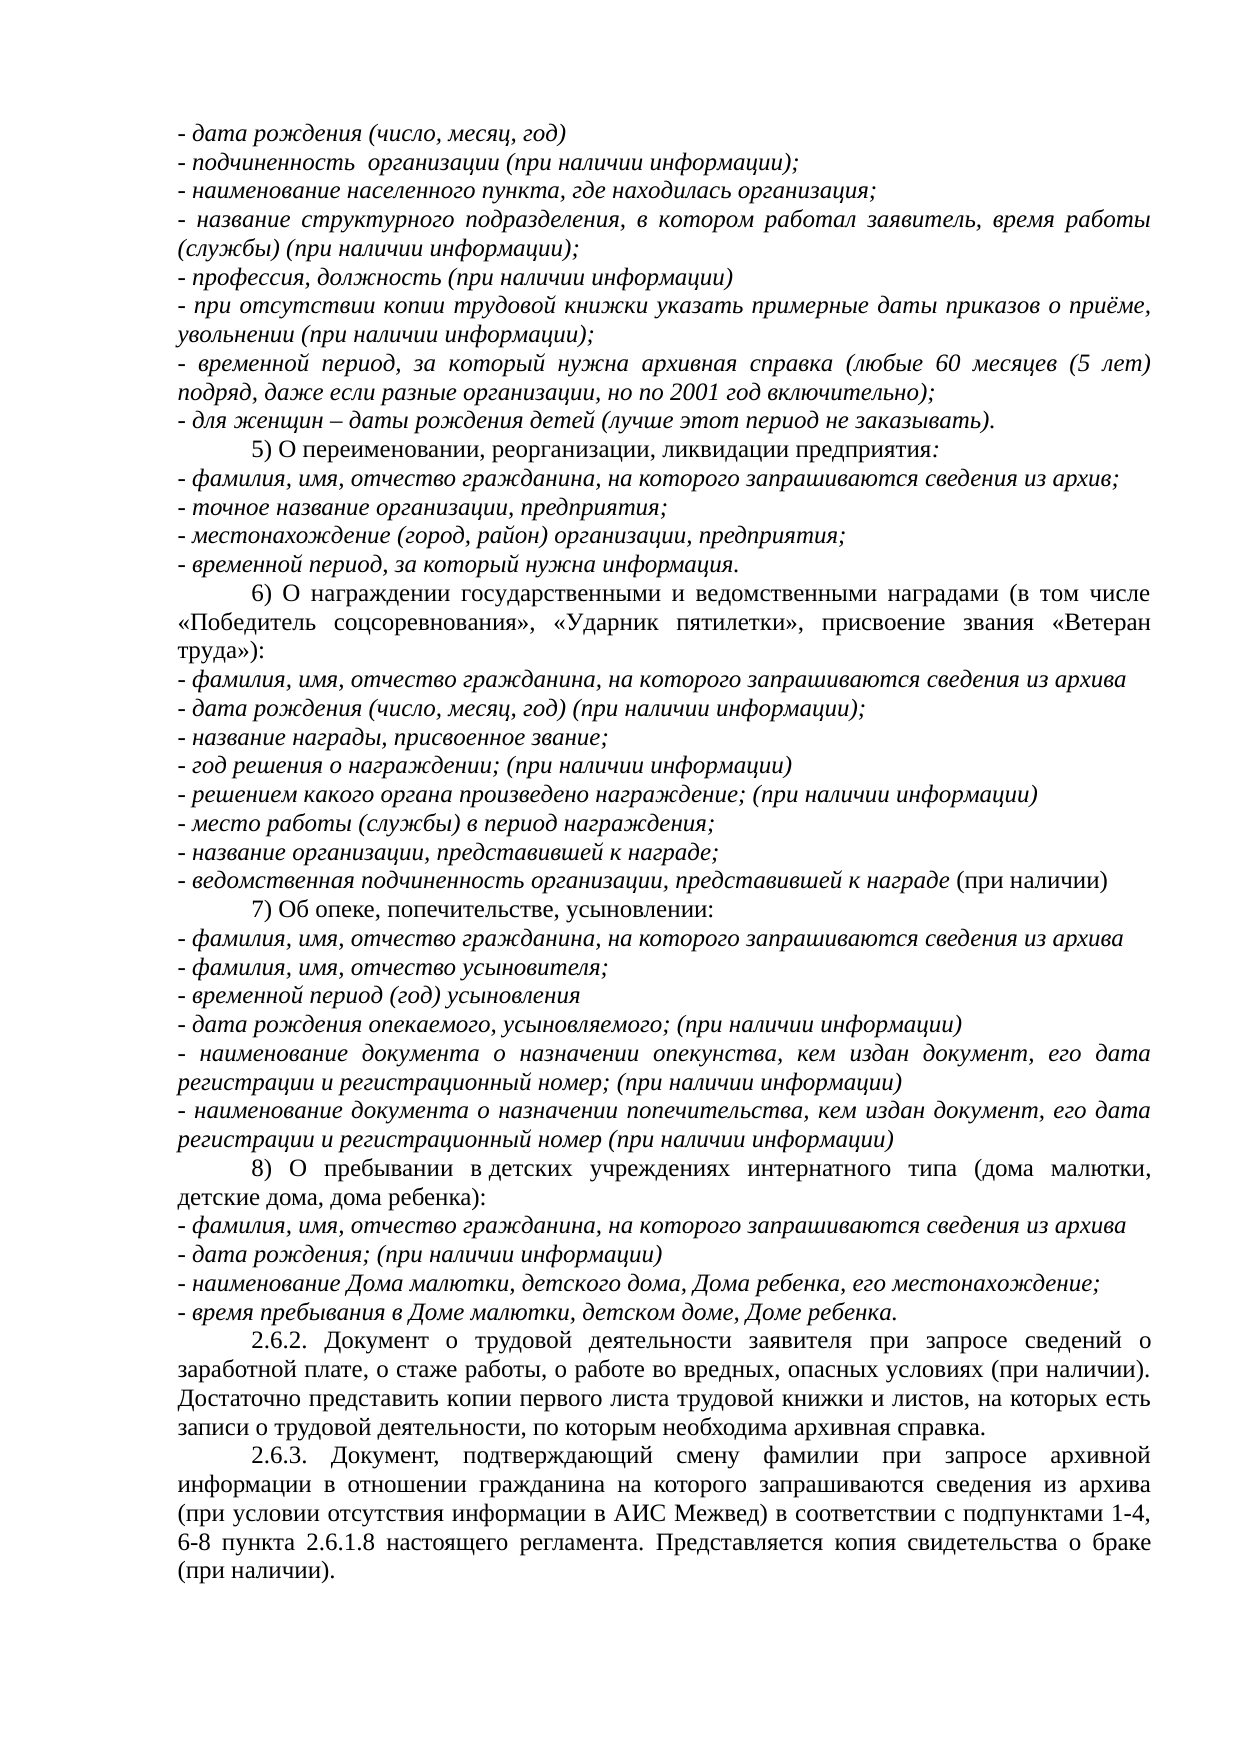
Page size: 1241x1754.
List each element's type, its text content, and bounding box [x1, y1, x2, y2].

text 7) Об опеке, попечительстве, усыновлении: [177, 894, 1152, 923]
text - временной период, за который нужна архивная справка (любые 60 месяцев (5 лет) подряд, даже если разные организации, но по 2001 год включительно); [177, 348, 1152, 406]
subtitle - фамилия, имя, отчество гражданина, на которого запрашиваются сведения из архива [177, 1211, 1152, 1239]
text - при отсутствии копии трудовой книжки указать примерные даты приказов о приёме, увольнении (при наличии информации); [177, 291, 1152, 348]
subtitle - время пребывания в Доме малютки, детском доме, Доме ребенка. [177, 1297, 1152, 1326]
text - дата рождения (число, месяц, год) (при наличии информации); [177, 693, 1152, 722]
text - название организации, представившей к награде; [177, 837, 1152, 866]
text - для женщин – даты рождения детей (лучше этот период не заказывать). [177, 406, 1152, 434]
text 2.6.3. Документ, подтверждающий смену фамилии при запросе архивной информации в отношении гражданина на которого запрашиваются сведения из архива (при условии отсутствия информации в АИС Межвед) в соответствии с подпунктами 1-4, 6-8 пункта 2.6.1.8 настоящего регламента. Представляется копия свидетельства о браке (при наличии). [177, 1441, 1152, 1584]
text - дата рождения опекаемого, усыновляемого; (при наличии информации) [177, 1009, 1152, 1038]
text - фамилия, имя, отчество гражданина, на которого запрашиваются сведения из архив; [177, 463, 1152, 492]
text 2.6.2. Документ о трудовой деятельности заявителя при запросе сведений о заработной плате, о стаже работы, о работе во вредных, опасных условиях (при наличии). Достаточно представить копии первого листа трудовой книжки и листов, на которых есть записи о трудовой деятельности, по которым необходима архивная справка. [177, 1326, 1152, 1441]
subtitle - наименование Дома малютки, детского дома, Дома ребенка, его местонахождение; [177, 1268, 1152, 1297]
text - временной период, за который нужна информация. [177, 549, 1152, 578]
text 8) О пребывании в детских учреждениях интернатного типа (дома малютки, детские дома, дома ребенка): [177, 1153, 1152, 1211]
text - местонахождение (город, район) организации, предприятия; [177, 521, 1152, 549]
text - точное название организации, предприятия; [177, 492, 1152, 521]
text - фамилия, имя, отчество усыновителя; [177, 952, 1152, 981]
text - название структурного подразделения, в котором работал заявитель, время работы (службы) (при наличии информации); [177, 204, 1152, 262]
text - дата рождения (число, месяц, год) [177, 118, 1152, 147]
text - год решения о награждении; (при наличии информации) [177, 751, 1152, 779]
text - фамилия, имя, отчество гражданина, на которого запрашиваются сведения из архива [177, 923, 1152, 952]
text 5) О переименовании, реорганизации, ликвидации предприятия: [251, 434, 1152, 463]
text - временной период (год) усыновления [177, 981, 1152, 1009]
text - название награды, присвоенное звание; [177, 722, 1152, 751]
subtitle - дата рождения; (при наличии информации) [177, 1239, 1152, 1268]
text - решением какого органа произведено награждение; (при наличии информации) [177, 779, 1152, 808]
text - ведомственная подчиненность организации, представившей к награде (при наличии) [177, 866, 1152, 894]
text - фамилия, имя, отчество гражданина, на которого запрашиваются сведения из архива [177, 664, 1152, 693]
text - наименование населенного пункта, где находилась организация; [177, 176, 1152, 204]
text - наименование документа о назначении попечительства, кем издан документ, его дата регистрации и регистрационный номер (при наличии информации) [177, 1096, 1152, 1153]
text - наименование документа о назначении опекунства, кем издан документ, его дата регистрации и регистрационный номер; (при наличии информации) [177, 1038, 1152, 1096]
text - подчиненность организации (при наличии информации); [177, 147, 1152, 176]
text - профессия, должность (при наличии информации) [177, 262, 1152, 291]
text 6) О награждении государственными и ведомственными наградами (в том числе «Победитель соцсоревнования», «Ударник пятилетки», присвоение звания «Ветеран труда»): [177, 578, 1152, 664]
text - место работы (службы) в период награждения; [177, 808, 1152, 837]
